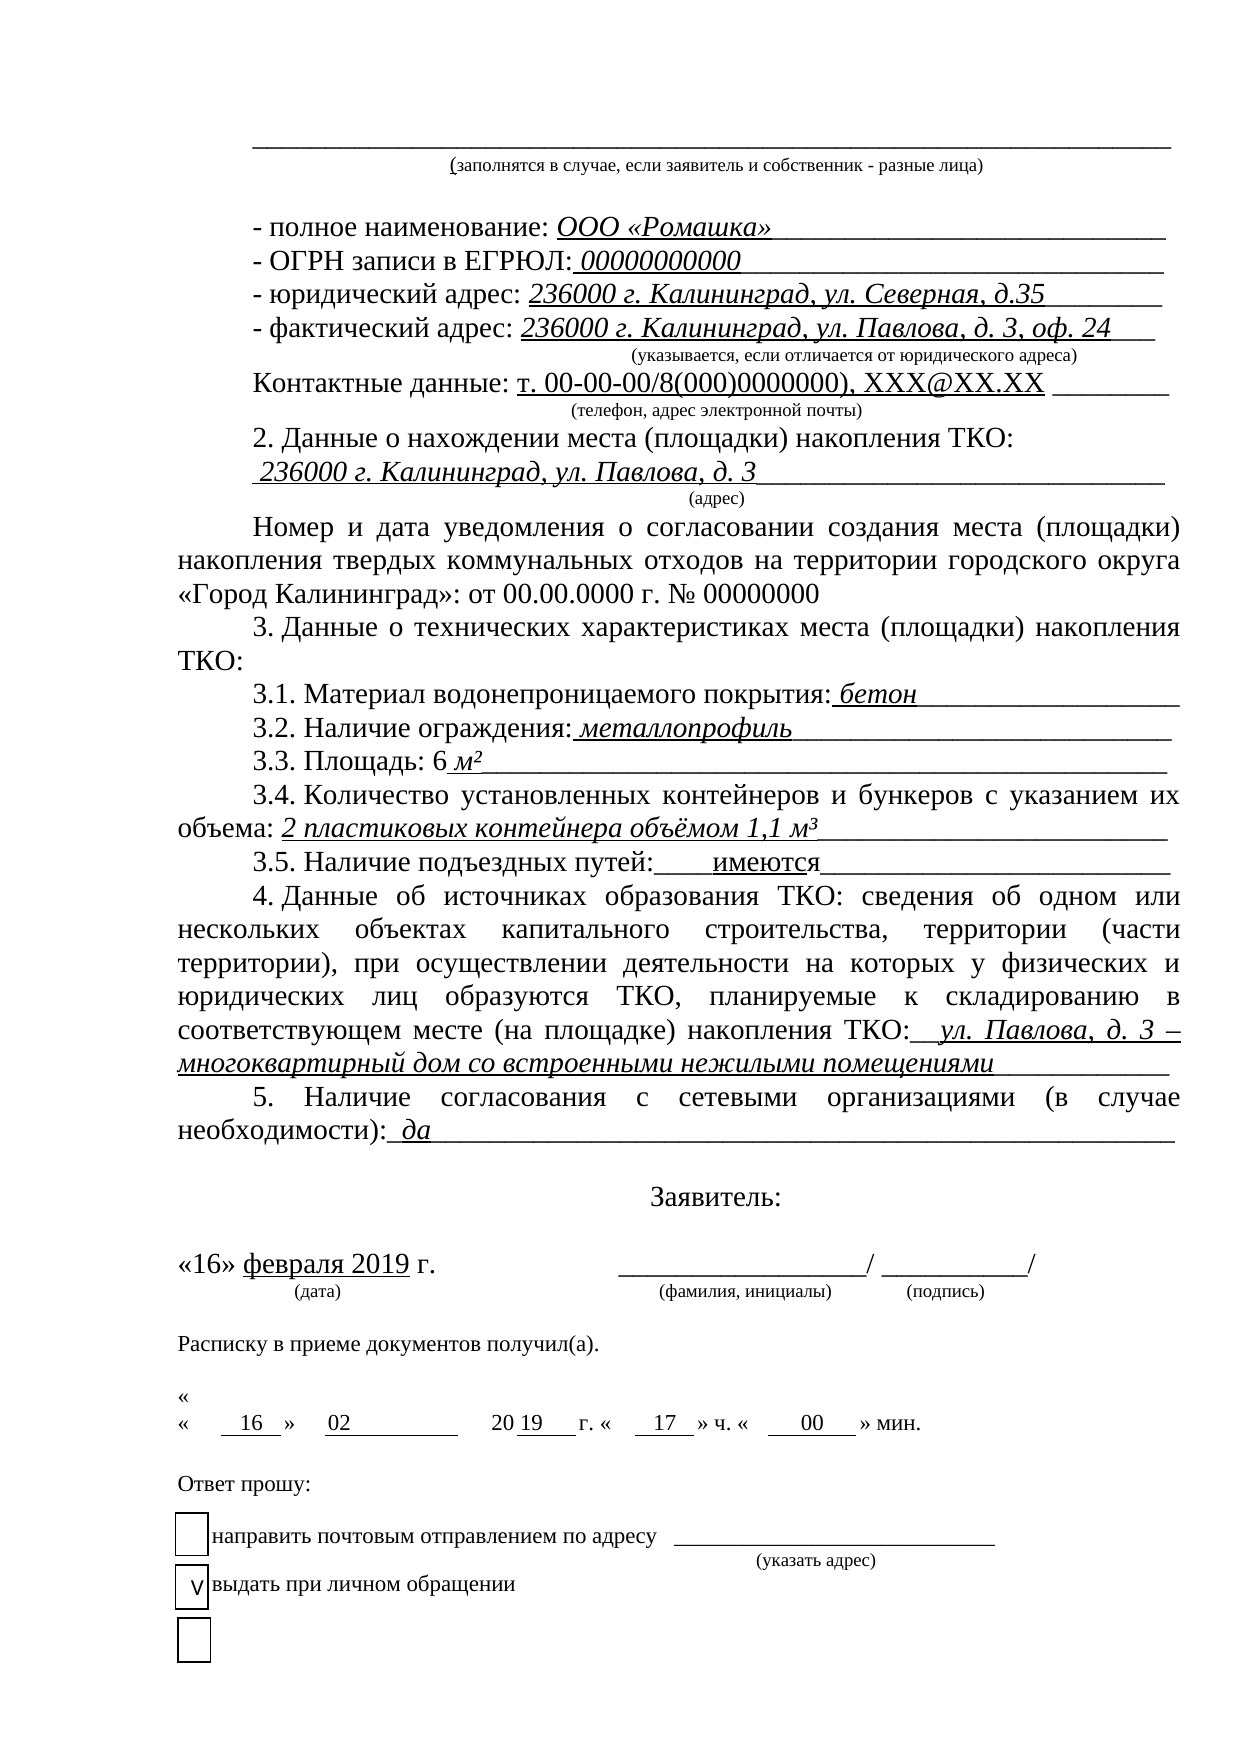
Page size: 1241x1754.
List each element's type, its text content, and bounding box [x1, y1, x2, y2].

table_header 16 [221, 1383, 281, 1435]
text Ответ прошу: [177, 1470, 1181, 1496]
text - фактический адрес: . Калининград, ул. Павлова, д. 3, оф. 24___ [177, 310, 1181, 343]
table_header 17 [635, 1383, 694, 1435]
table_header 00 [768, 1383, 856, 1435]
text 3.1. Материал водонепроницаемого покрытия: бетон__________________ [177, 676, 1181, 710]
text - полное наименование: ООО «Ромашка»___________________________ [177, 209, 1181, 243]
table_header » ч. « [694, 1383, 768, 1435]
text 4. Данные об источниках образования ТКО: сведения об одном или нескольких объектах капитального строительства, территории (части территории), при осуществлении деятельности на которых у физических и юридических лиц образуются ТКО, планируемые к складированию в соответствующем месте (на площадке) накопления ТКО:__ул. Павлова, д. 3 – многоквартирный дом со встроенными нежилыми помещениями____________ [177, 878, 1181, 1079]
text «16» февраля 2019 г. _________________/ __________/ [177, 1247, 1181, 1280]
text (телефон, адрес электронной почты) [177, 398, 1181, 420]
text (заполнятся в случае, если заявитель и собственник - разные лица) [177, 152, 1181, 176]
text - ОГРН записи в ЕГРЮЛ: 00000000000_____________________________ [177, 243, 1181, 276]
table_header 02 [325, 1383, 458, 1435]
table_header 19 [517, 1383, 576, 1435]
text Контактные данные: т. 00-00-00/8(000)0000000), ХХХ@ХХ.ХХ ________ [177, 365, 1181, 398]
text _______________________________________________________________ [177, 118, 1181, 152]
text (указывается, если отличается от юридического адреса) [177, 343, 1181, 365]
text 5. Наличие согласования с сетевыми организациями (в случае необходимости):_да___________________________________________________ [177, 1079, 1181, 1146]
text направить почтовым отправлением по адресу ____________________________ [209, 1522, 1181, 1549]
text выдать при личном обращении [209, 1570, 1181, 1597]
text 3.4. Количество установленных контейнеров и бункеров с указанием их объема: 2 пластиковых контейнера объёмом 1,1 м³________________________ [177, 777, 1181, 844]
table_header » [281, 1383, 325, 1435]
text 3.5. Наличие подъездных путей:____имеются________________________ [177, 844, 1181, 878]
text Заявитель: [177, 1179, 1181, 1213]
text Номер и дата уведомления о согласовании создания места (площадки) накопления твердых коммунальных отходов на территории городского округа «Город Калининград»: от 00.00.0000 г. № 00000000 [177, 509, 1181, 609]
text (указать адрес) [177, 1549, 1181, 1570]
table_header 20 [458, 1383, 517, 1435]
text Расписку в приеме документов получил(а). [177, 1330, 1181, 1356]
text 3.2. Наличие ограждения: металлопрофиль__________________________ [177, 710, 1181, 743]
text 3.3. Площадь: 6 м²_______________________________________________ [177, 743, 1181, 777]
table_header г. « [576, 1383, 635, 1435]
text 3. Данные о технических характеристиках места (площадки) накопления ТКО: [177, 609, 1181, 676]
table_header » мин. [856, 1383, 1211, 1435]
text 2. Данные о нахождении места (площадки) накопления ТКО: [177, 420, 1181, 454]
text - юридический адрес: . Калининград, ул. Северная, д.35________ [177, 276, 1181, 310]
table_header « « [174, 1383, 221, 1435]
text (адрес) [177, 487, 1181, 509]
text . Калининград, ул. Павлова, д. 3____________________________ [177, 454, 1181, 487]
text (дата) (фамилия, инициалы) (подпись) [177, 1280, 1181, 1302]
